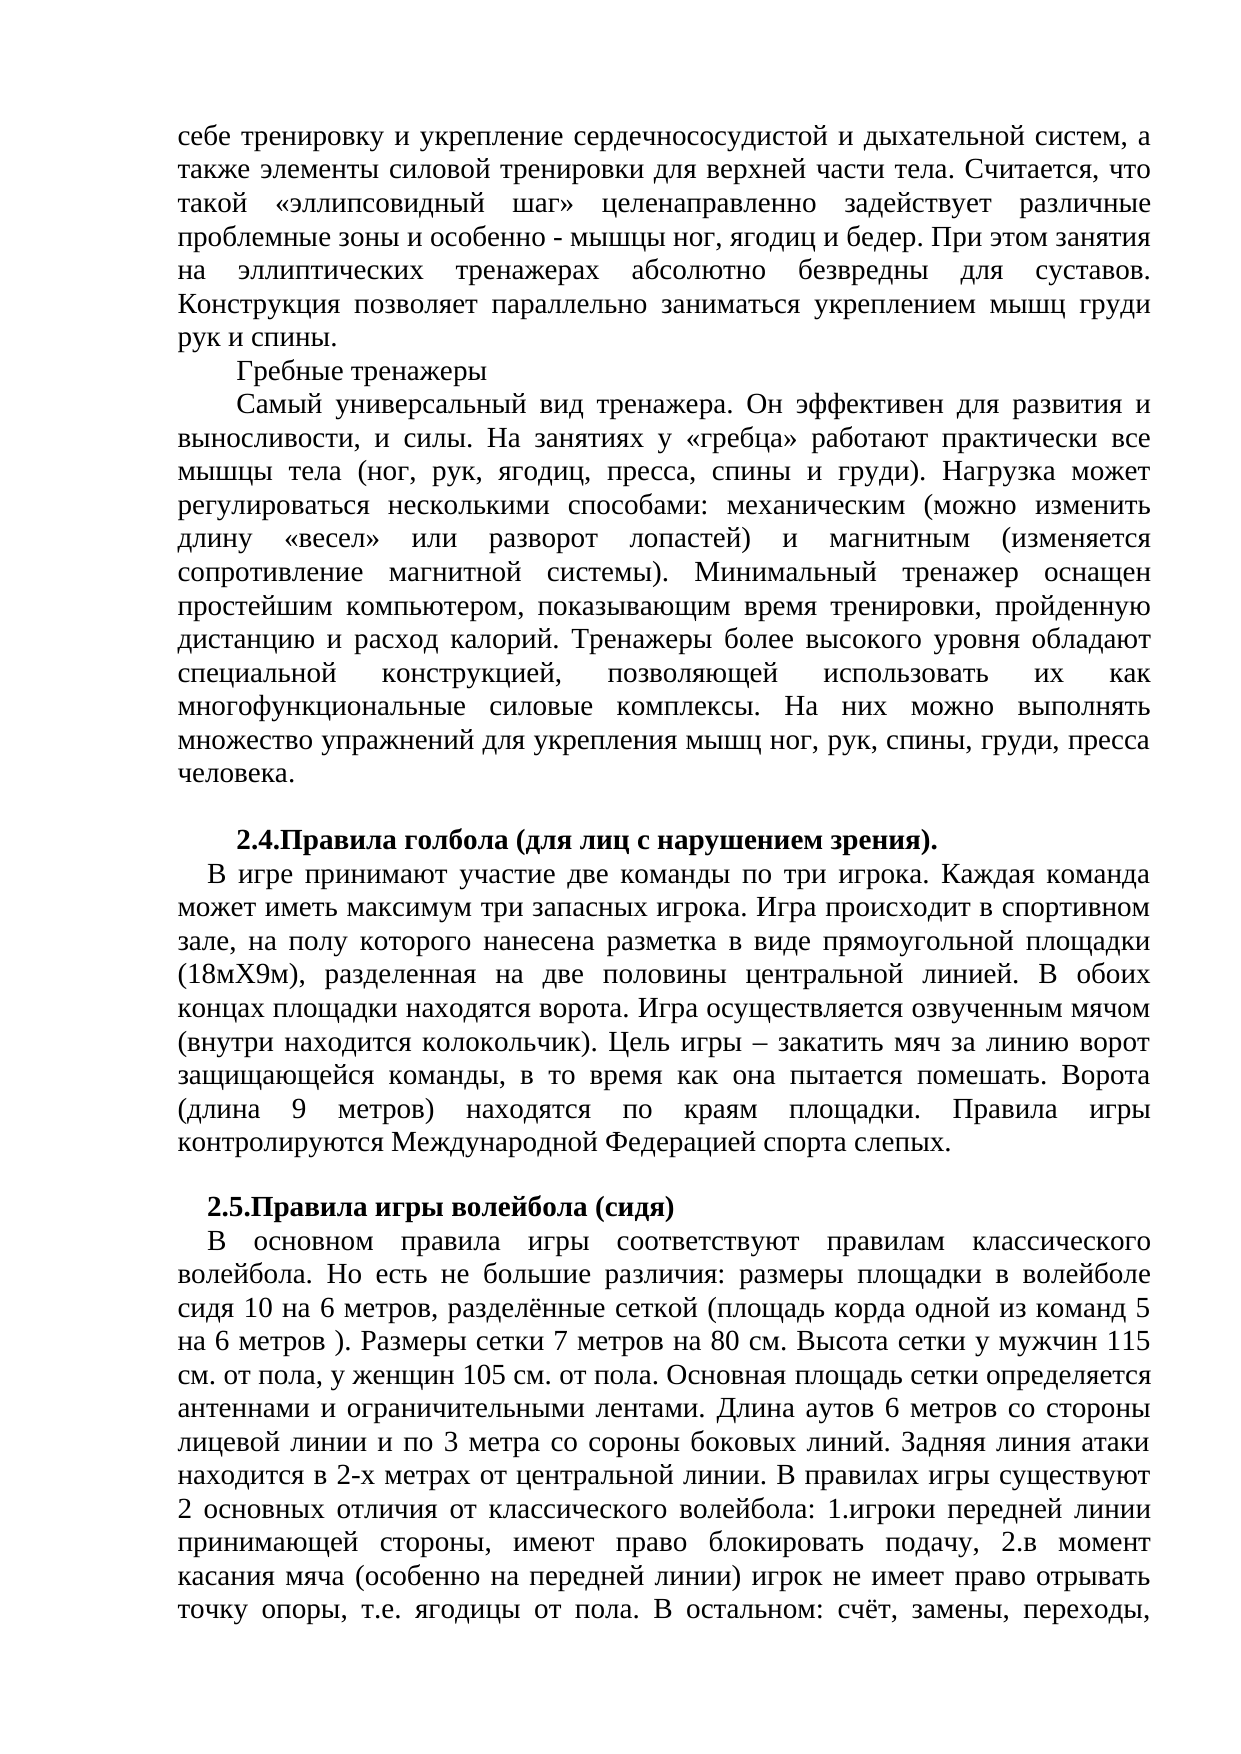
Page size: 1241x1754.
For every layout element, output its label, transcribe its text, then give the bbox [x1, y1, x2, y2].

text Гребные тренажеры [177, 353, 1152, 386]
list В игре принимают участие две команды по три игрока. Каждая команда может иметь максимум три запасных игрока. Игра происходит в спортивном зале, на полу которого нанесена разметка в виде прямоугольной площадки (18мХ9м), разделенная на две половины центральной линией. В обоих концах площадки находятся ворота. Игра осуществляется озвученным мячом (внутри находится колокольчик). Цель игры – закатить мяч за линию ворот защищающейся команды, в то время как она пытается помешать. Ворота (длина 9 метров) находятся по краям площадки. Правила игры контролируются Международной Федерацией спорта слепых. [177, 856, 1152, 1158]
list 2.4.Правила голбола (для лиц с нарушением зрения). [177, 822, 1152, 856]
list 2.5.Правила игры волейбола (сидя) [177, 1189, 1152, 1223]
text Самый универсальный вид тренажера. Он эффективен для развития и выносливости, и силы. На занятиях у «гребца» работают практически все мышцы тела (ног, рук, ягодиц, пресса, спины и груди). Нагрузка может регулироваться несколькими способами: механическим (можно изменить длину «весел» или разворот лопастей) и магнитным (изменяется сопротивление магнитной системы). Минимальный тренажер оснащен простейшим компьютером, показывающим время тренировки, пройденную дистанцию и расход калорий. Тренажеры более высокого уровня обладают специальной конструкцией, позволяющей использовать их как многофункциональные силовые комплексы. На них можно выполнять множество упражнений для укрепления мышц ног, рук, спины, груди, пресса человека. [177, 386, 1152, 789]
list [177, 1223, 1152, 1625]
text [177, 118, 1152, 353]
